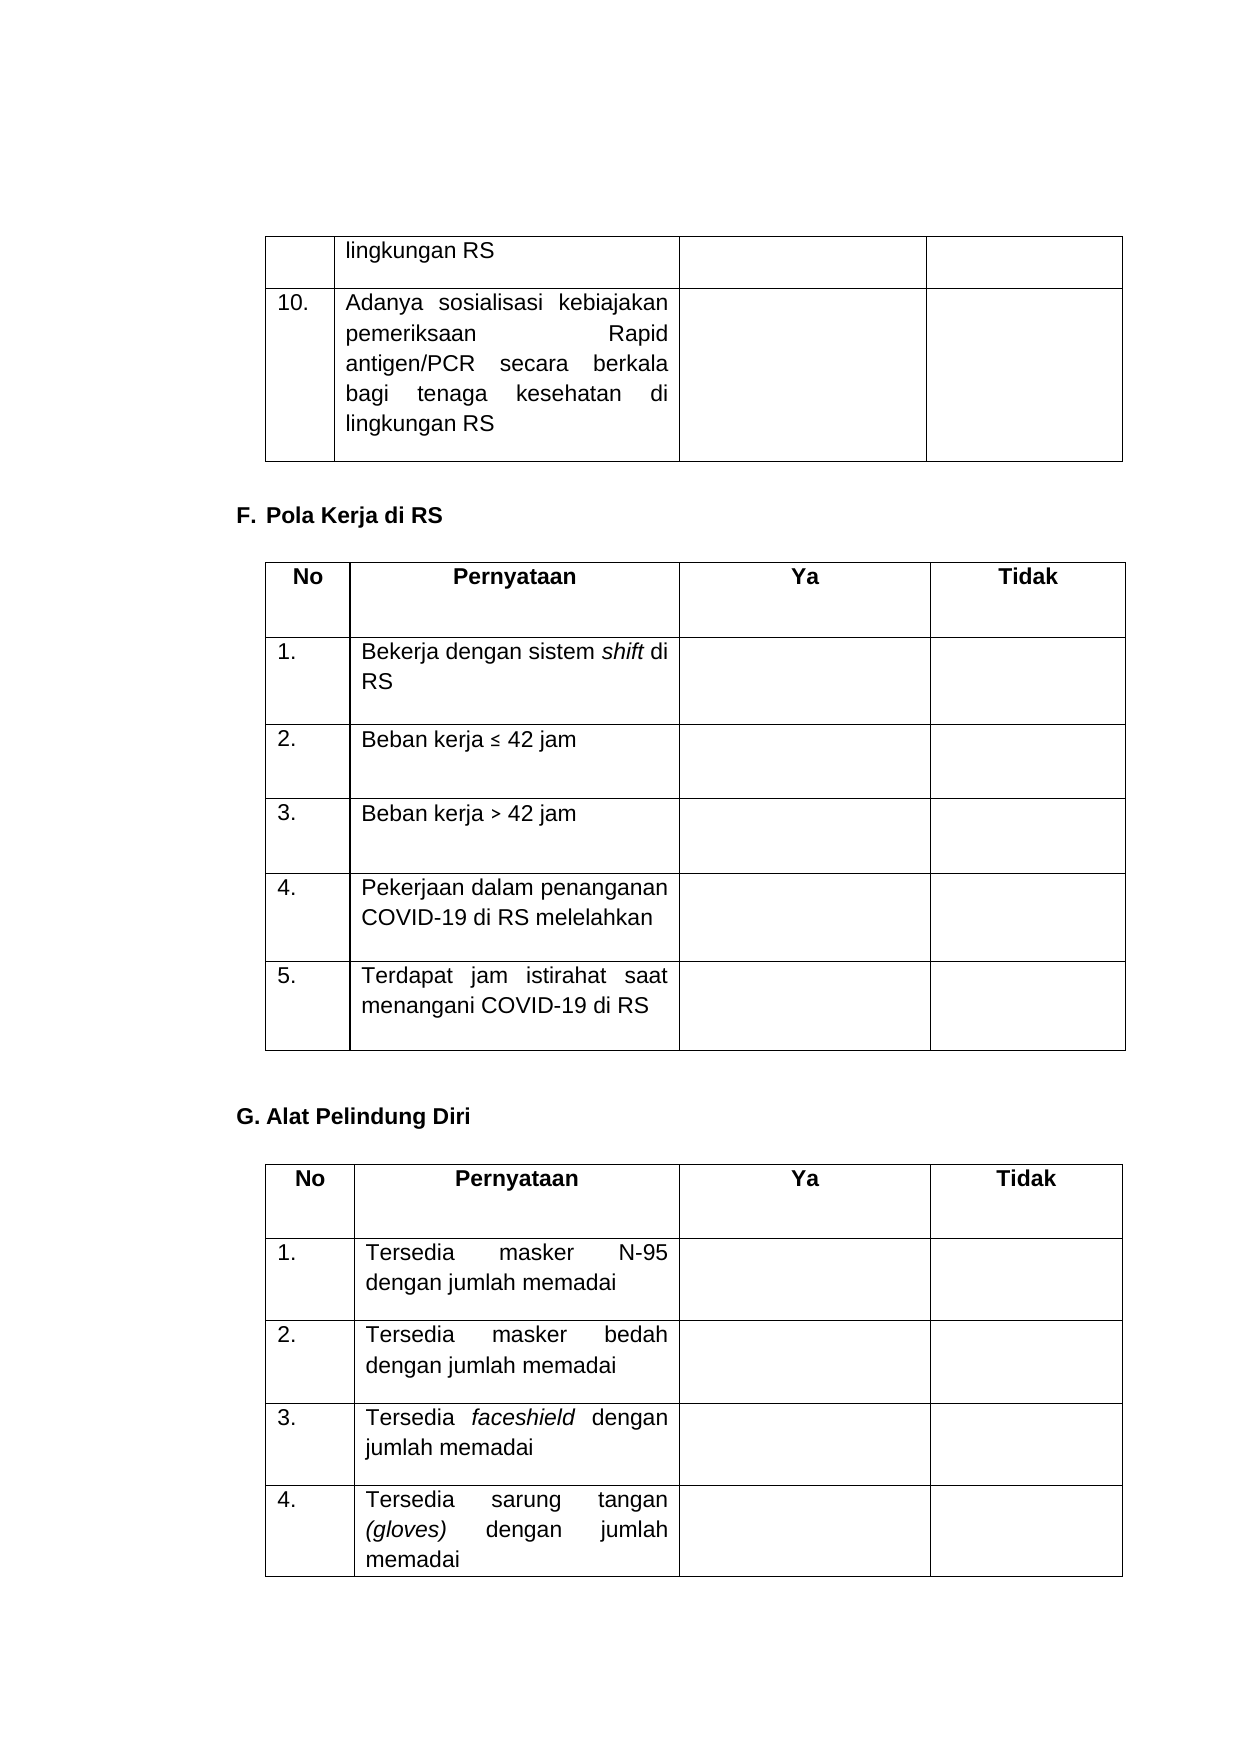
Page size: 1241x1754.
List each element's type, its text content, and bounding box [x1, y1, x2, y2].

table_cell [680, 874, 930, 961]
table_header Tidak [931, 563, 1125, 637]
table_header No [266, 1165, 354, 1238]
table_cell Tersedia masker bedah dengan jumlah memadai [355, 1321, 679, 1403]
table_header No [266, 563, 349, 637]
table_cell Beban kerja > 42 jam [351, 799, 679, 873]
table_cell [680, 1404, 930, 1485]
table_cell [680, 962, 930, 1049]
table_cell [931, 638, 1125, 724]
table_cell Adanya sosialisasi kebiajakan pemeriksaan Rapid antigen/PCR secara berkala bagi tenaga kesehatan di lingkungan RS [335, 289, 679, 461]
table_cell 3. [266, 799, 349, 873]
table_cell [931, 1321, 1122, 1403]
table_header Pernyataan [351, 563, 679, 637]
table_cell 2. [266, 725, 349, 798]
table_cell [680, 237, 926, 288]
table_cell 3. [266, 1404, 354, 1485]
table_cell [931, 1404, 1122, 1485]
table_cell [680, 1321, 930, 1403]
table_cell [931, 1486, 1122, 1576]
table_cell 1. [266, 1239, 354, 1320]
table_cell 2. [266, 1321, 354, 1403]
table_cell Bekerja dengan sistem shift di RS [351, 638, 679, 724]
table_cell 4. [266, 1486, 354, 1576]
table_cell [931, 799, 1125, 873]
table_cell [680, 1239, 930, 1320]
table_cell [931, 874, 1125, 961]
table_header Pernyataan [355, 1165, 679, 1238]
table_cell 4. [266, 874, 349, 961]
table_cell [931, 725, 1125, 798]
list Alat Pelindung Diri [236, 1103, 1152, 1130]
table_header Tidak [931, 1165, 1122, 1238]
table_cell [335, 237, 679, 288]
table_cell [931, 962, 1125, 1049]
table_cell [680, 1486, 930, 1576]
table_cell [927, 237, 1122, 288]
table_cell [680, 725, 930, 798]
table_header Ya [680, 563, 930, 637]
table_cell Tersedia faceshield dengan jumlah memadai [355, 1404, 679, 1485]
table_header Ya [680, 1165, 930, 1238]
table_cell [927, 289, 1122, 461]
table_cell 10. [266, 289, 334, 461]
table_cell 1. [266, 638, 349, 724]
table_cell 9. [266, 237, 334, 288]
table_cell [680, 799, 930, 873]
table_cell Terdapat jam istirahat saat menangani COVID-19 di RS [351, 962, 679, 1049]
table_cell [931, 1239, 1122, 1320]
table_cell Tersedia masker N-95 dengan jumlah memadai [355, 1239, 679, 1320]
table_cell 5. [266, 962, 349, 1049]
list Pola Kerja di RS [236, 502, 1152, 528]
table_cell [680, 289, 926, 461]
table_cell [680, 638, 930, 724]
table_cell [355, 1486, 679, 1576]
table_cell Pekerjaan dalam penanganan COVID-19 di RS melelahkan [351, 874, 679, 961]
table_cell Beban kerja ≤ 42 jam [351, 725, 679, 798]
